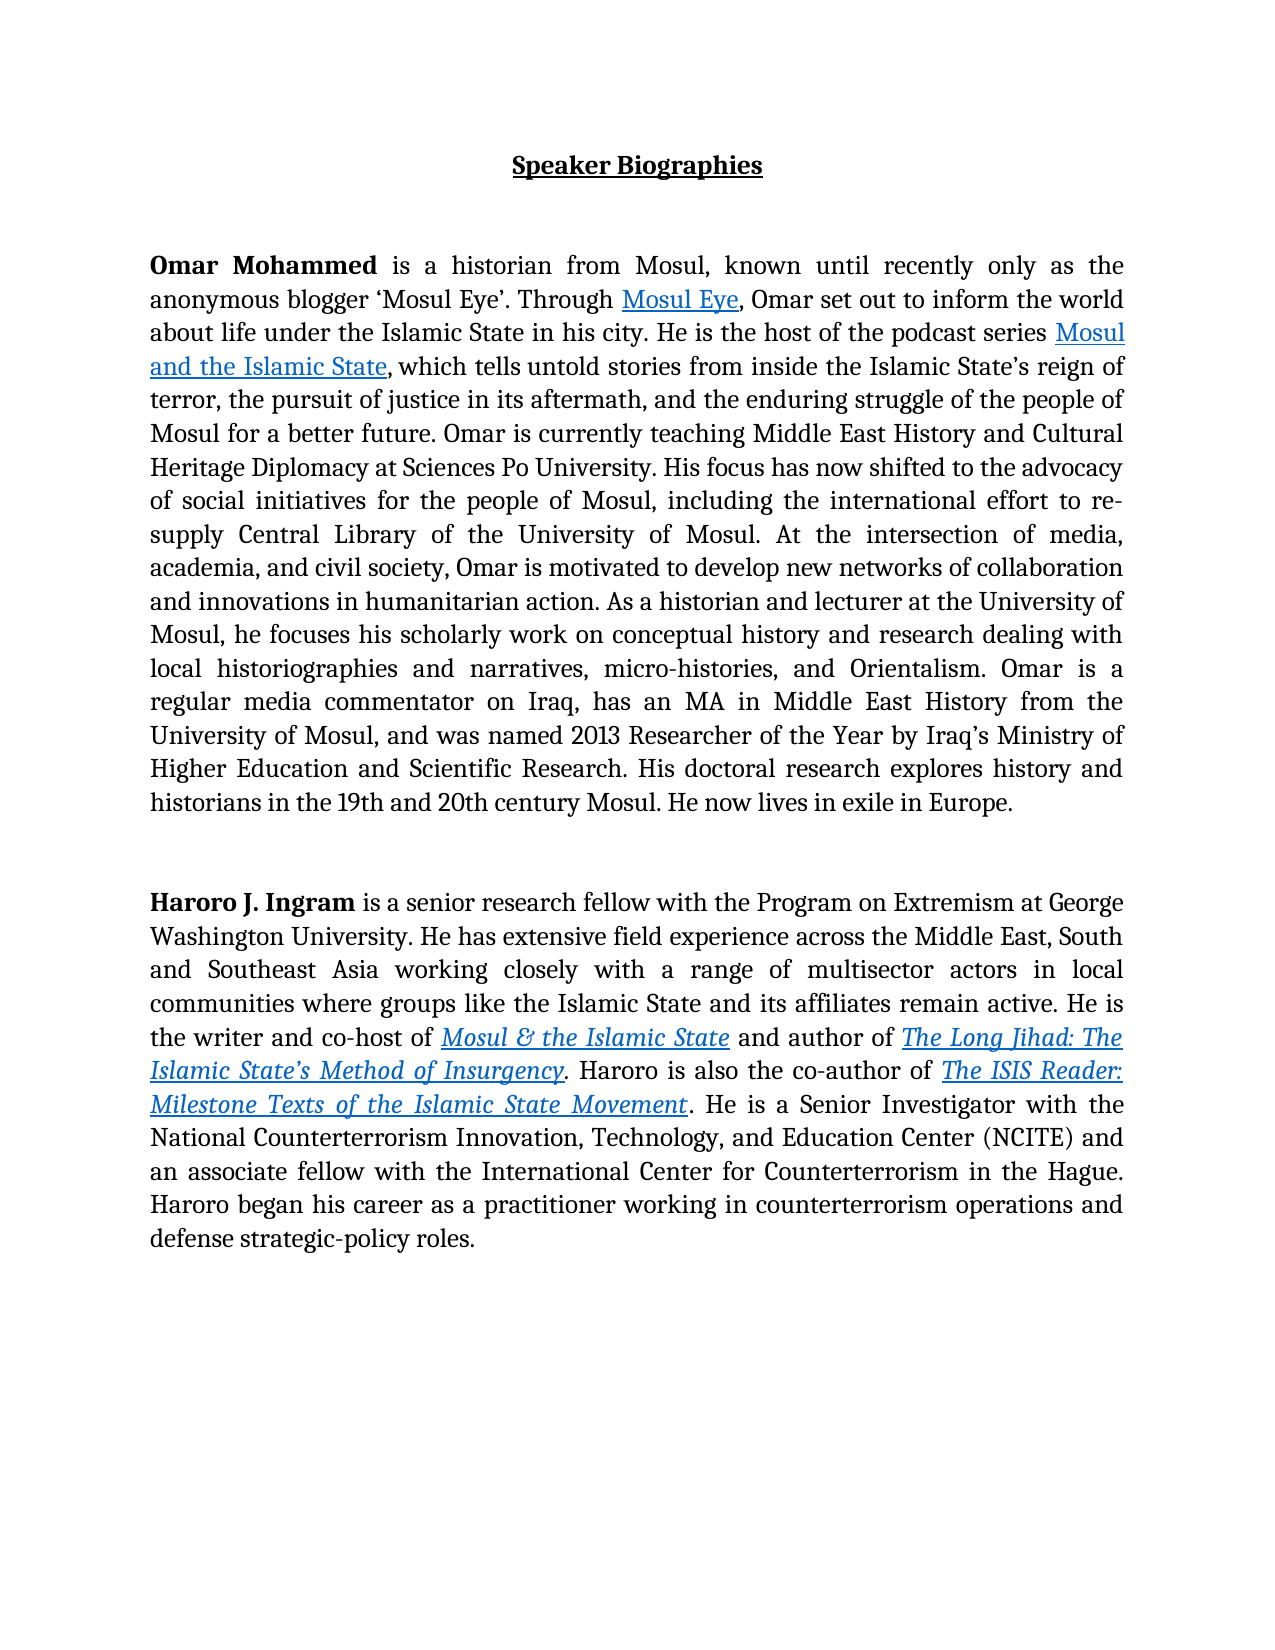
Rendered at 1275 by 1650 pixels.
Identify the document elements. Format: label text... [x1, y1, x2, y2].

text Speaker Biographies [150, 150, 1125, 181]
text Haroro J. Ingram is a senior research fellow with the Program on Extremism at George Washington University. He has extensive field experience across the Middle East, South and Southeast Asia working closely with a range of multisector actors in local communities where groups like the Islamic State and its affiliates remain active. He is the writer and co-host of Mosul & the Islamic State and author of The Long Jihad: The Islamic State’s Method of Insurgency. Haroro is also the co-author of The ISIS Reader: Milestone Texts of the Islamic State Movement. He is a Senior Investigator with the National Counterterrorism Innovation, Technology, and Education Center (NCITE) and an associate fellow with the International Center for Counterterrorism in the Hague. Haroro began his career as a practitioner working in counterterrorism operations and defense strategic-policy roles. [150, 887, 1125, 1254]
text Omar Mohammed is a historian from Mosul, known until recently only as the anonymous blogger ‘Mosul Eye’. Through Mosul Eye, Omar set out to inform the world about life under the Islamic State in his city. He is the host of the podcast series Mosul and the Islamic State, which tells untold stories from inside the Islamic State’s reign of terror, the pursuit of justice in its aftermath, and the enduring struggle of the people of Mosul for a better future. Omar is currently teaching Middle East History and Cultural Heritage Diplomacy at Sciences Po University. His focus has now shifted to the advocacy of social initiatives for the people of Mosul, including the international effort to re-supply Central Library of the University of Mosul. At the intersection of media, academia, and civil society, Omar is motivated to develop new networks of collaboration and innovations in humanitarian action. As a historian and lecturer at the University of Mosul, he focuses his scholarly work on conceptual history and research dealing with local historiographies and narratives, micro-histories, and Orientalism. Omar is a regular media commentator on Iraq, has an MA in Middle East History from the University of Mosul, and was named 2013 Researcher of the Year by Iraq’s Ministry of Higher Education and Scientific Research. His doctoral research explores history and historians in the 19th and 20th century Mosul. He now lives in exile in Europe. [150, 250, 1125, 818]
